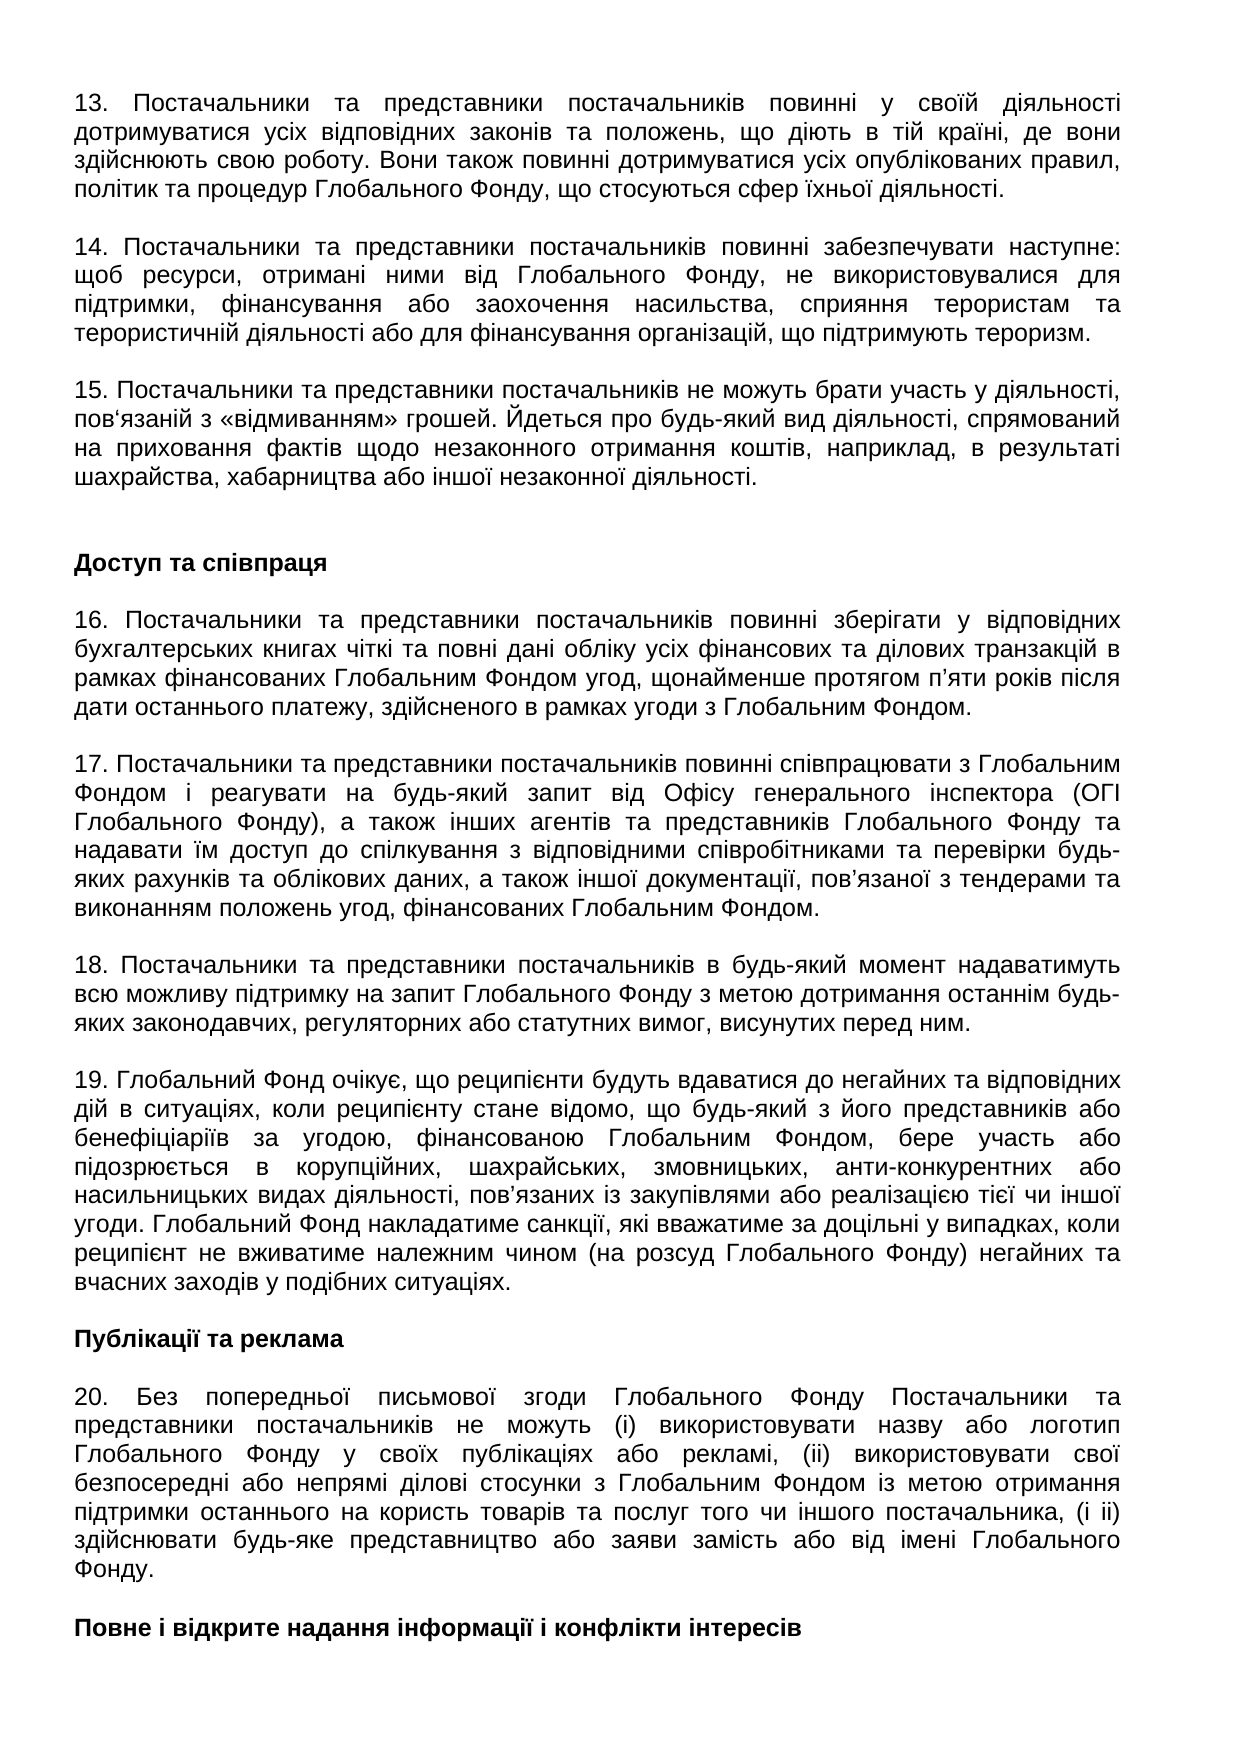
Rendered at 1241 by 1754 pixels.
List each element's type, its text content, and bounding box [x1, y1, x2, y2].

text 18. Постачальники та представники постачальників в будь-який момент надаватимуть всю можливу підтримку на запит Глобального Фонду з метою дотримання останнім будь-яких законодавчих, регуляторних або статутних вимог, висунутих перед ним. [74, 950, 1122, 1037]
text Публікації та реклама [74, 1324, 1122, 1353]
text Доступ та співпраця [74, 548, 1122, 577]
text 20. Без попередньої письмової згоди Глобального Фонду Постачальники та представники постачальників не можуть (i) використовувати назву або логотип Глобального Фонду у своїх публікаціях або рекламі, (ii) використовувати свої безпосередні або непрямі ділові стосунки з Глобальним Фондом із метою отримання підтримки останнього на користь товарів та послуг того чи іншого постачальника, (i ii) здійснювати будь-яке представництво або заяви замість або від імені Глобального Фонду. [74, 1382, 1122, 1583]
text Повне і відкрите надання інформації і конфлікти інтересів [74, 1613, 1122, 1642]
text 16. Постачальники та представники постачальників повинні зберігати у відповідних бухгалтерських книгах чіткі та повні дані обліку усіх фінансових та ділових транзакцій в рамках фінансованих Глобальним Фондом угод, щонайменше протягом п’яти років після дати останнього платежу, здійсненого в рамках угоди з Глобальним Фондом. [74, 605, 1122, 720]
text 15. Постачальники та представники постачальників не можуть брати участь у діяльності, пов‘язаній з «відмиванням» грошей. Йдеться про будь-який вид діяльності, спрямований на приховання фактів щодо незаконного отримання коштів, наприклад, в результаті шахрайства, хабарництва або іншої незаконної діяльності. [74, 375, 1122, 490]
text 17. Постачальники та представники постачальників повинні співпрацювати з Глобальним Фондом і реагувати на будь-який запит від Офісу генерального інспектора (ОГІ Глобального Фонду), а також інших агентів та представників Глобального Фонду та надавати їм доступ до спілкування з відповідними співробітниками та перевірки будь-яких рахунків та облікових даних, а також іншої документації, пов’язаної з тендерами та виконанням положень угод, фінансованих Глобальним Фондом. [74, 749, 1122, 922]
text 14. Постачальники та представники постачальників повинні забезпечувати наступне: щоб ресурси, отримані ними від Глобального Фонду, не використовувалися для підтримки, фінансування або заохочення насильства, сприяння терористам та терористичній діяльності або для фінансування організацій, що підтримують тероризм. [74, 232, 1122, 347]
text 13. Постачальники та представники постачальників повинні у своїй діяльності дотримуватися усіх відповідних законів та положень, що діють в тій країні, де вони здійснюють свою роботу. Вони також повинні дотримуватися усіх опублікованих правил, політик та процедур Глобального Фонду, що стосуються сфер їхньої діяльності. [74, 88, 1122, 203]
text 19. Глобальний Фонд очікує, що реципієнти будуть вдаватися до негайних та відповідних дій в ситуаціях, коли реципієнту стане відомо, що будь-який з його представників або бенефіціаріїв за угодою, фінансованою Глобальним Фондом, бере участь або підозрюється в корупційних, шахрайських, змовницьких, анти-конкурентних або насильницьких видах діяльності, пов’язаних із закупівлями або реалізацією тієї чи іншої угоди. Глобальний Фонд накладатиме санкції, які вважатиме за доцільні у випадках, коли реципієнт не вживатиме належним чином (на розсуд Глобального Фонду) негайних та вчасних заходів у подібних ситуаціях. [74, 1065, 1122, 1295]
